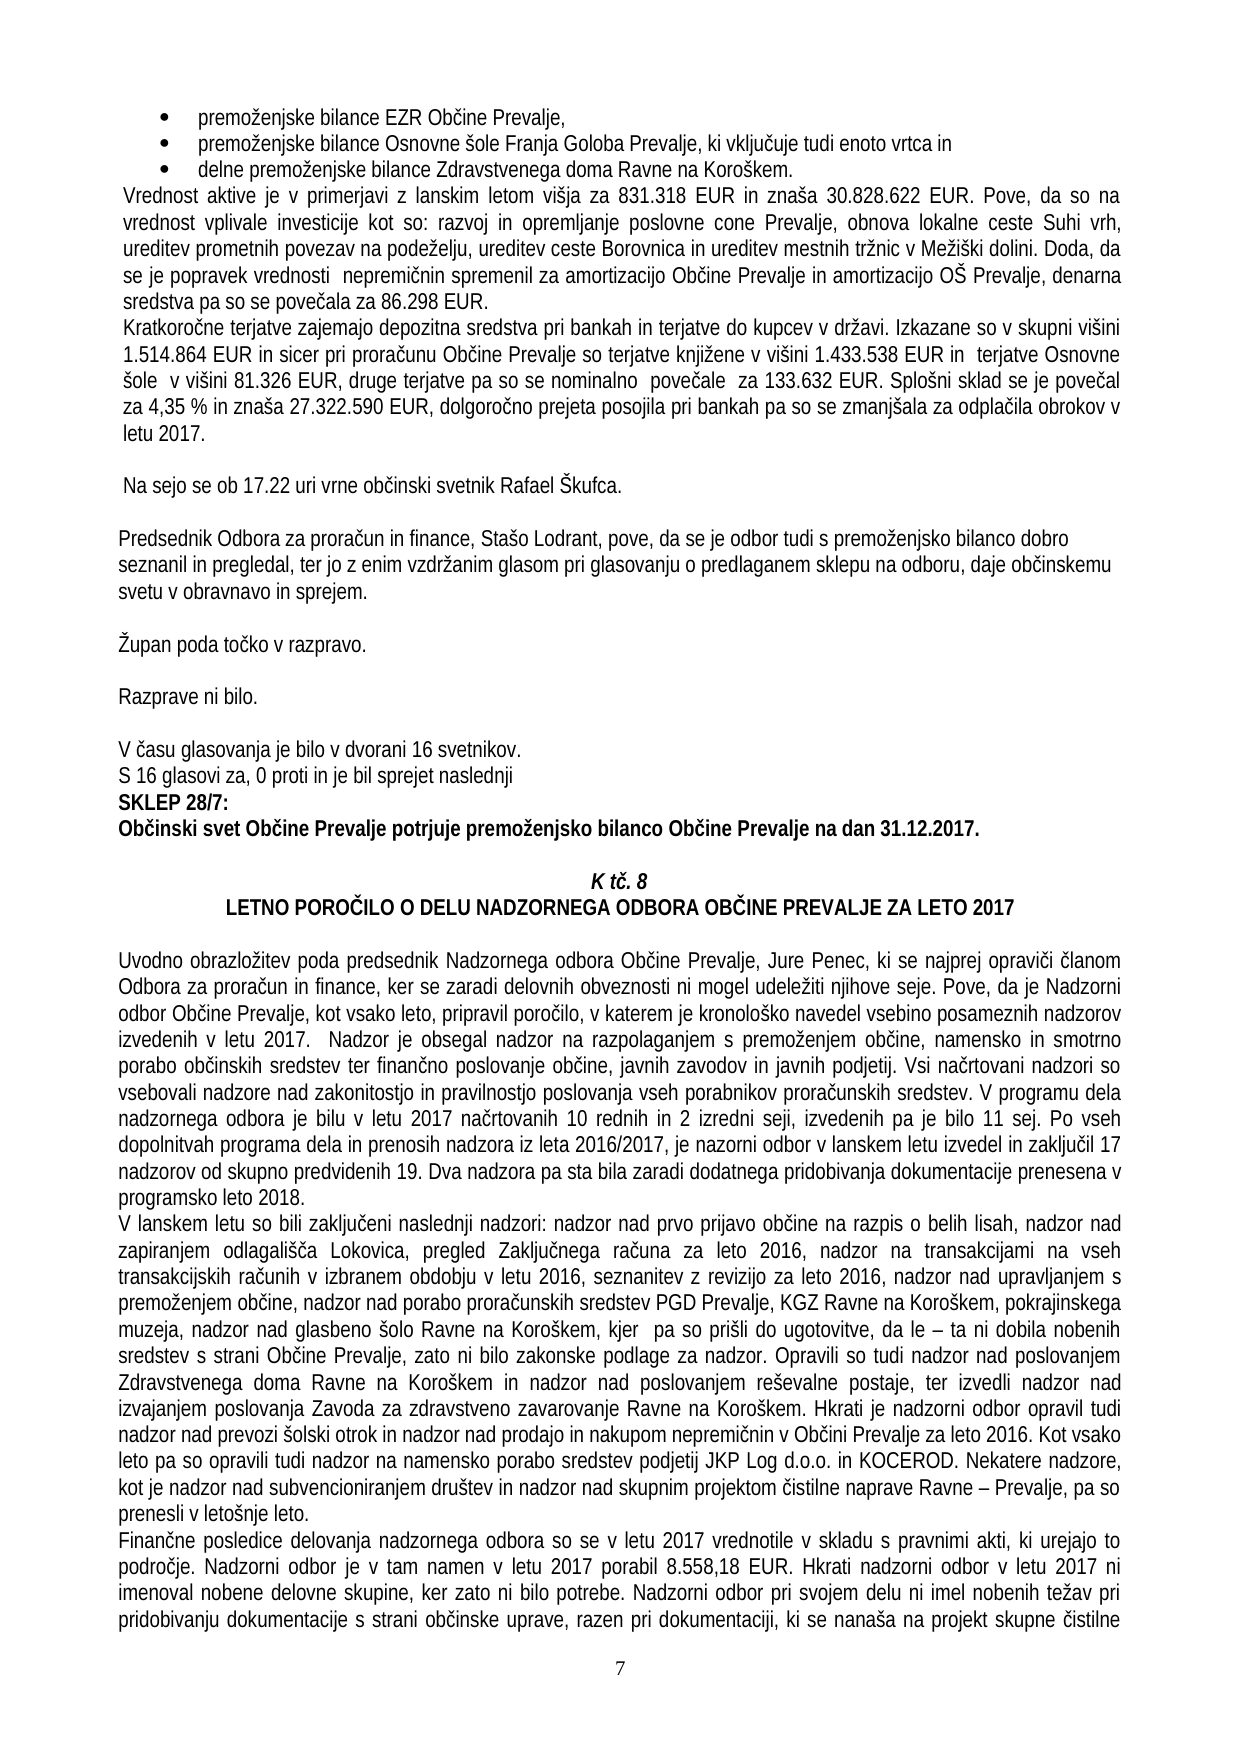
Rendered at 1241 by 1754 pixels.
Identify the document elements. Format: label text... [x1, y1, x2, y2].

text Kratkoročne terjatve zajemajo depozitna sredstva pri bankah in terjatve do kupcev v državi. Izkazane so v skupni višini 1.514.864 EUR in sicer pri proračunu Občine Prevalje so terjatve knjižene v višini 1.433.538 EUR in terjatve Osnovne šole v višini 81.326 EUR, druge terjatve pa so se nominalno povečale za 133.632 EUR. Splošni sklad se je povečal za 4,35 % in znaša 27.322.590 EUR, dolgoročno prejeta posojila pri bankah pa so se zmanjšala za odplačila obrokov v letu 2017. [123, 314, 1122, 446]
list delne premoženjske bilance Zdravstvenega doma Ravne na Koroškem. [160, 156, 1122, 182]
text Razprave ni bilo. [118, 683, 1122, 709]
text SKLEP 28/7: [118, 789, 1122, 815]
text Predsednik Odbora za proračun in finance, Stašo Lodrant, pove, da se je odbor tudi s premoženjsko bilanco dobro seznanil in pregledal, ter jo z enim vzdržanim glasom pri glasovanju o predlaganem sklepu na odboru, daje občinskemu svetu v obravnavo in sprejem. [118, 525, 1122, 604]
text Na sejo se ob 17.22 uri vrne občinski svetnik Rafael Škufca. [123, 472, 1122, 499]
list premoženjske bilance Osnovne šole Franja Goloba Prevalje, ki vključuje tudi enoto vrtca in [160, 130, 1122, 156]
text S 16 glasovi za, 0 proti in je bil sprejet naslednji [118, 762, 1122, 789]
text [118, 1527, 1122, 1632]
text K tč. 8 [118, 868, 1122, 894]
text Vrednost aktive je v primerjavi z lanskim letom višja za 831.318 EUR in znaša 30.828.622 EUR. Pove, da so na vrednost vplivale investicije kot so: razvoj in opremljanje poslovne cone Prevalje, obnova lokalne ceste Suhi vrh, ureditev prometnih povezav na podeželju, ureditev ceste Borovnica in ureditev mestnih tržnic v Mežiški dolini. Doda, da se je popravek vrednosti nepremičnin spremenil za amortizacijo Občine Prevalje in amortizacijo OŠ Prevalje, denarna sredstva pa so se povečala za 86.298 EUR. [123, 182, 1122, 314]
text V lanskem letu so bili zaključeni naslednji nadzori: nadzor nad prvo prijavo občine na razpis o belih lisah, nadzor nad zapiranjem odlagališča Lokovica, pregled Zaključnega računa za leto 2016, nadzor na transakcijami na vseh transakcijskih računih v izbranem obdobju v letu 2016, seznanitev z revizijo za leto 2016, nadzor nad upravljanjem s premoženjem občine, nadzor nad porabo proračunskih sredstev PGD Prevalje, KGZ Ravne na Koroškem, pokrajinskega muzeja, nadzor nad glasbeno šolo Ravne na Koroškem, kjer pa so prišli do ugotovitve, da le – ta ni dobila nobenih sredstev s strani Občine Prevalje, zato ni bilo zakonske podlage za nadzor. Opravili so tudi nadzor nad poslovanjem Zdravstvenega doma Ravne na Koroškem in nadzor nad poslovanjem reševalne postaje, ter izvedli nadzor nad izvajanjem poslovanja Zavoda za zdravstveno zavarovanje Ravne na Koroškem. Hkrati je nadzorni odbor opravil tudi nadzor nad prevozi šolski otrok in nadzor nad prodajo in nakupom nepremičnin v Občini Prevalje za leto 2016. Kot vsako leto pa so opravili tudi nadzor na namensko porabo sredstev podjetij JKP Log d.o.o. in KOCEROD. Nekatere nadzore, kot je nadzor nad subvencioniranjem društev in nadzor nad skupnim projektom čistilne naprave Ravne – Prevalje, pa so prenesli v letošnje leto. [118, 1210, 1122, 1527]
text V času glasovanja je bilo v dvorani 16 svetnikov. [118, 736, 1122, 762]
text Občinski svet Občine Prevalje potrjuje premoženjsko bilanco Občine Prevalje na dan 31.12.2017. [118, 815, 1122, 841]
text Uvodno obrazložitev poda predsednik Nadzornega odbora Občine Prevalje, Jure Penec, ki se najprej opraviči članom Odbora za proračun in finance, ker se zaradi delovnih obveznosti ni mogel udeležiti njihove seje. Pove, da je Nadzorni odbor Občine Prevalje, kot vsako leto, pripravil poročilo, v katerem je kronološko navedel vsebino posameznih nadzorov izvedenih v letu 2017. Nadzor je obsegal nadzor na razpolaganjem s premoženjem občine, namensko in smotrno porabo občinskih sredstev ter finančno poslovanje občine, javnih zavodov in javnih podjetij. Vsi načrtovani nadzori so vsebovali nadzore nad zakonitostjo in pravilnostjo poslovanja vseh porabnikov proračunskih sredstev. V programu dela nadzornega odbora je bilu v letu 2017 načrtovanih 10 rednih in 2 izredni seji, izvedenih pa je bilo 11 sej. Po vseh dopolnitvah programa dela in prenosih nadzora iz leta 2016/2017, je nazorni odbor v lanskem letu izvedel in zaključil 17 nadzorov od skupno predvidenih 19. Dva nadzora pa sta bila zaradi dodatnega pridobivanja dokumentacije prenesena v programsko leto 2018. [118, 947, 1122, 1210]
list premoženjske bilance EZR Občine Prevalje, [160, 103, 1122, 130]
text Letno poročilo o delu Nadzornega odbora Občine Prevalje za leto 2017 [118, 894, 1122, 920]
text Župan poda točko v razpravo. [118, 631, 1122, 657]
